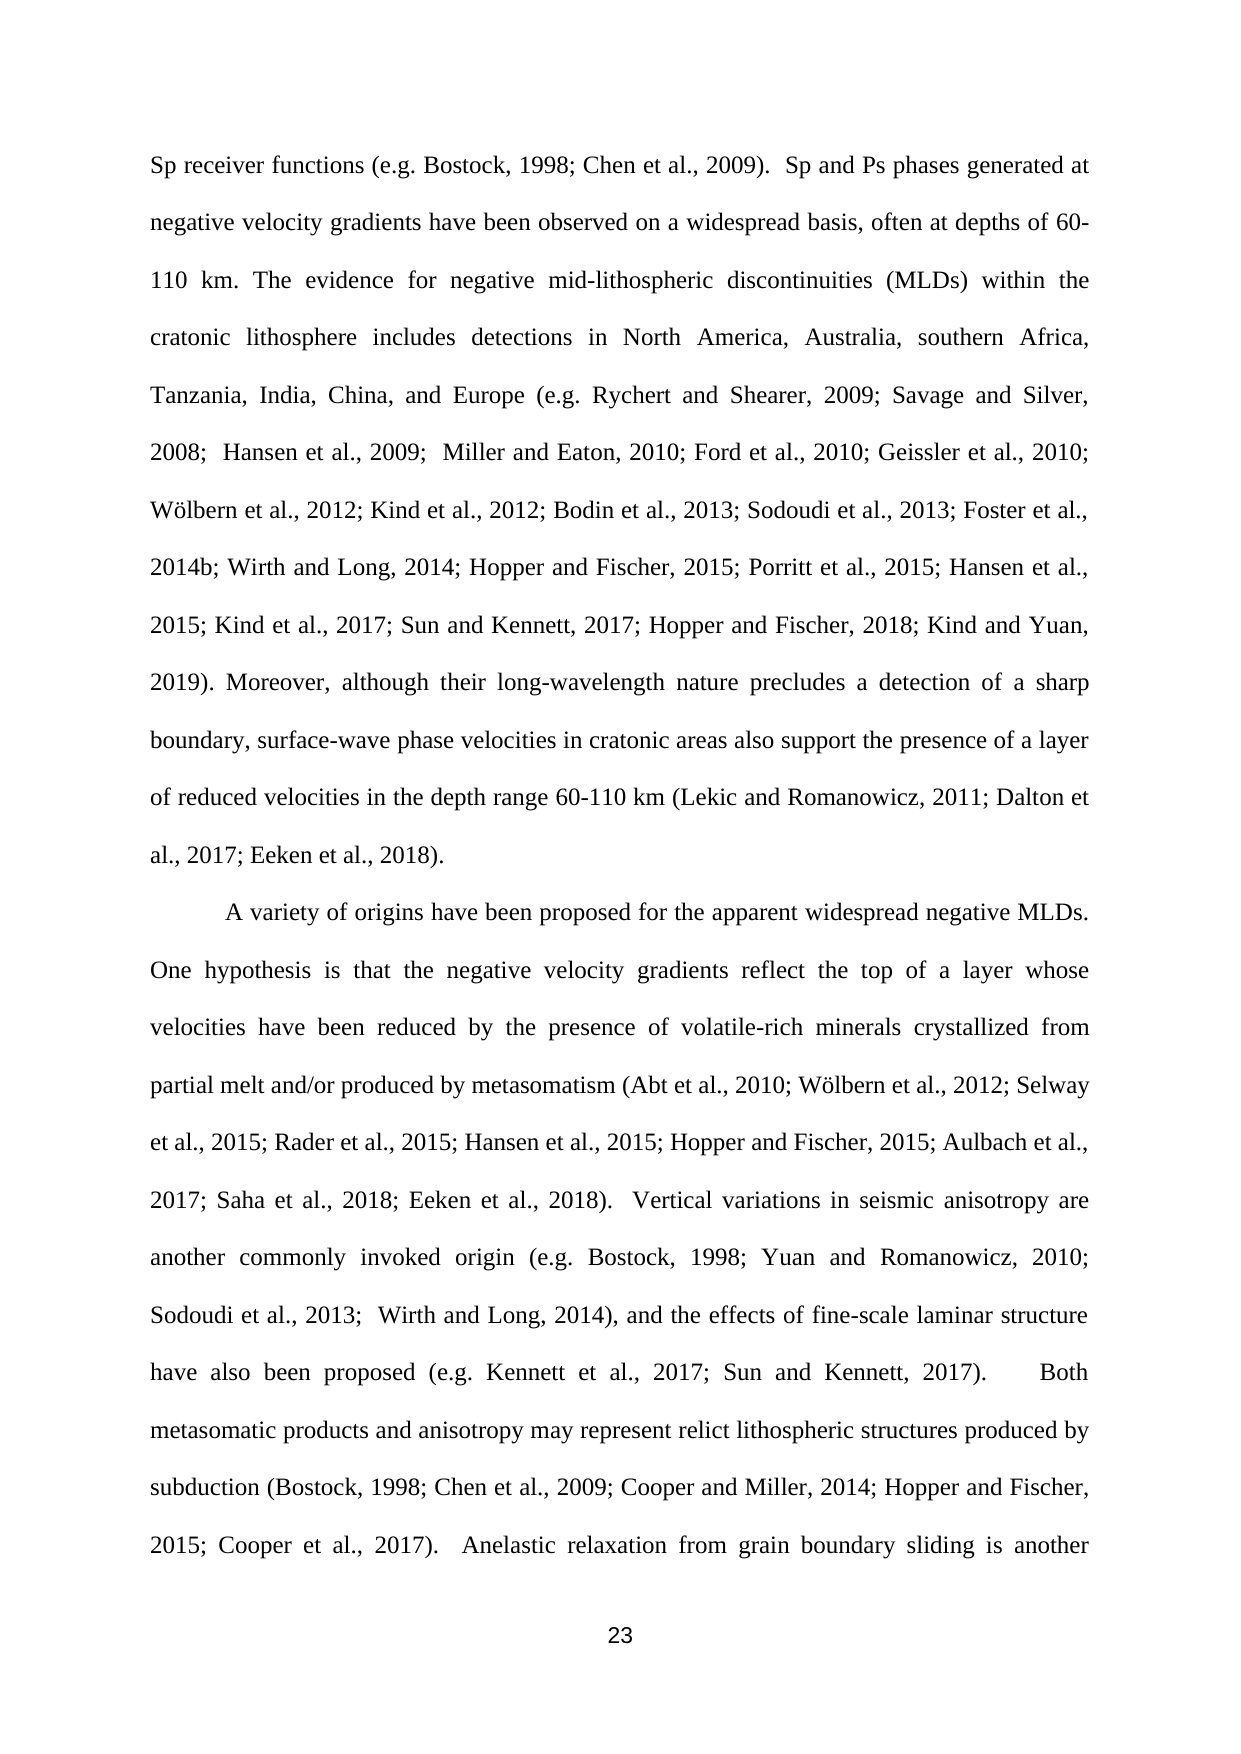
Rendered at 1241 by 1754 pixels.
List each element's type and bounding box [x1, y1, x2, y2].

text [150, 150, 1090, 869]
text [150, 897, 1090, 1559]
